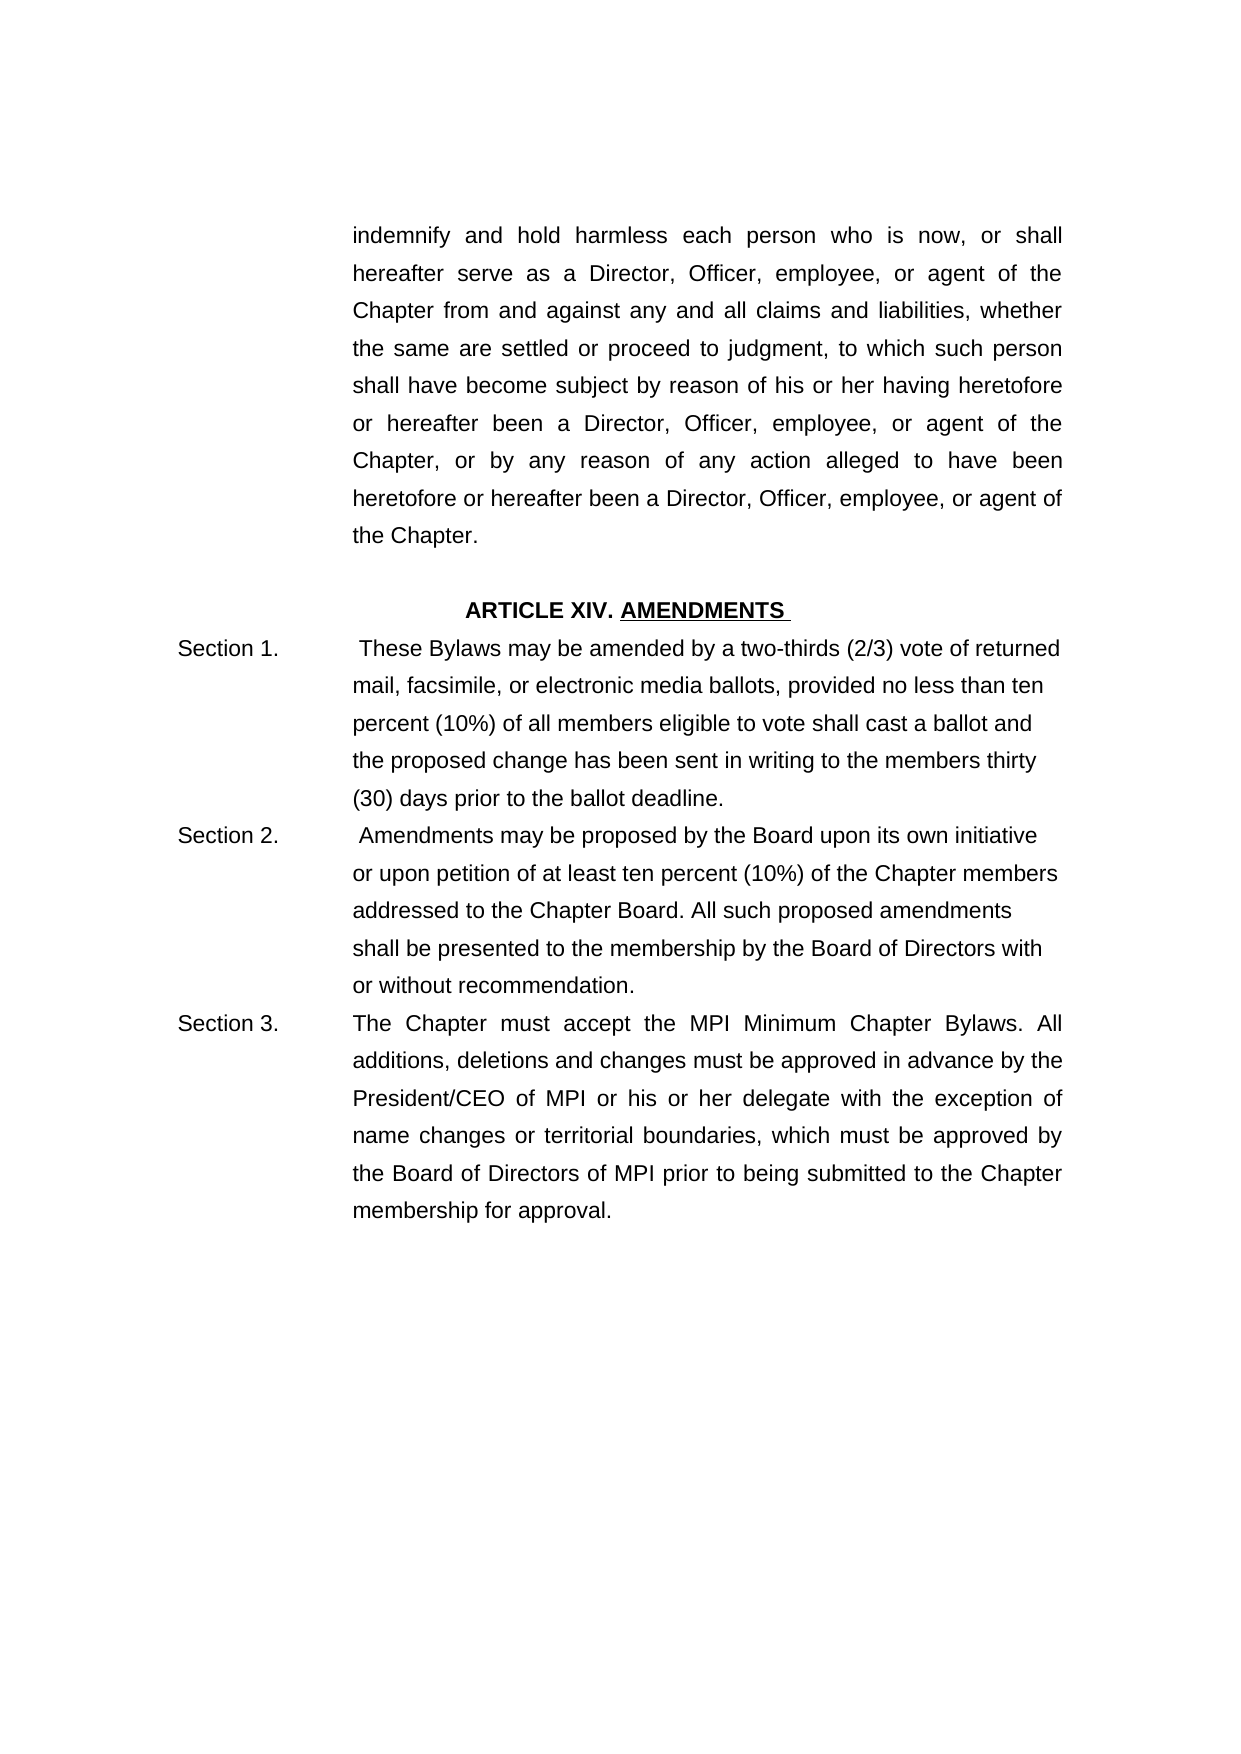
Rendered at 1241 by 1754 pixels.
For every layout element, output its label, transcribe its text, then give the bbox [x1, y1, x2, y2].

text Section 3. The Chapter must accept the MPI Minimum Chapter Bylaws. All additions, deletions and changes must be approved in advance by the President/CEO of MPI or his or her delegate with the exception of name changes or territorial boundaries, which must be approved by the Board of Directors of MPI prior to being submitted to the Chapter membership for approval. [177, 1004, 1063, 1229]
text ARTICLE XIV. AMENDMENTS [265, 592, 1063, 629]
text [177, 217, 1063, 554]
text Section 1. These Bylaws may be amended by a two-thirds (2/3) vote of returned mail, facsimile, or electronic media ballots, provided no less than ten percent (10%) of all members eligible to vote shall cast a ballot and the proposed change has been sent in writing to the members thirty (30) days prior to the ballot deadline. [177, 629, 1063, 817]
text Section 2. Amendments may be proposed by the Board upon its own initiative or upon petition of at least ten percent (10%) of the Chapter members addressed to the Chapter Board. All such proposed amendments shall be presented to the membership by the Board of Directors with or without recommendation. [177, 817, 1063, 1004]
